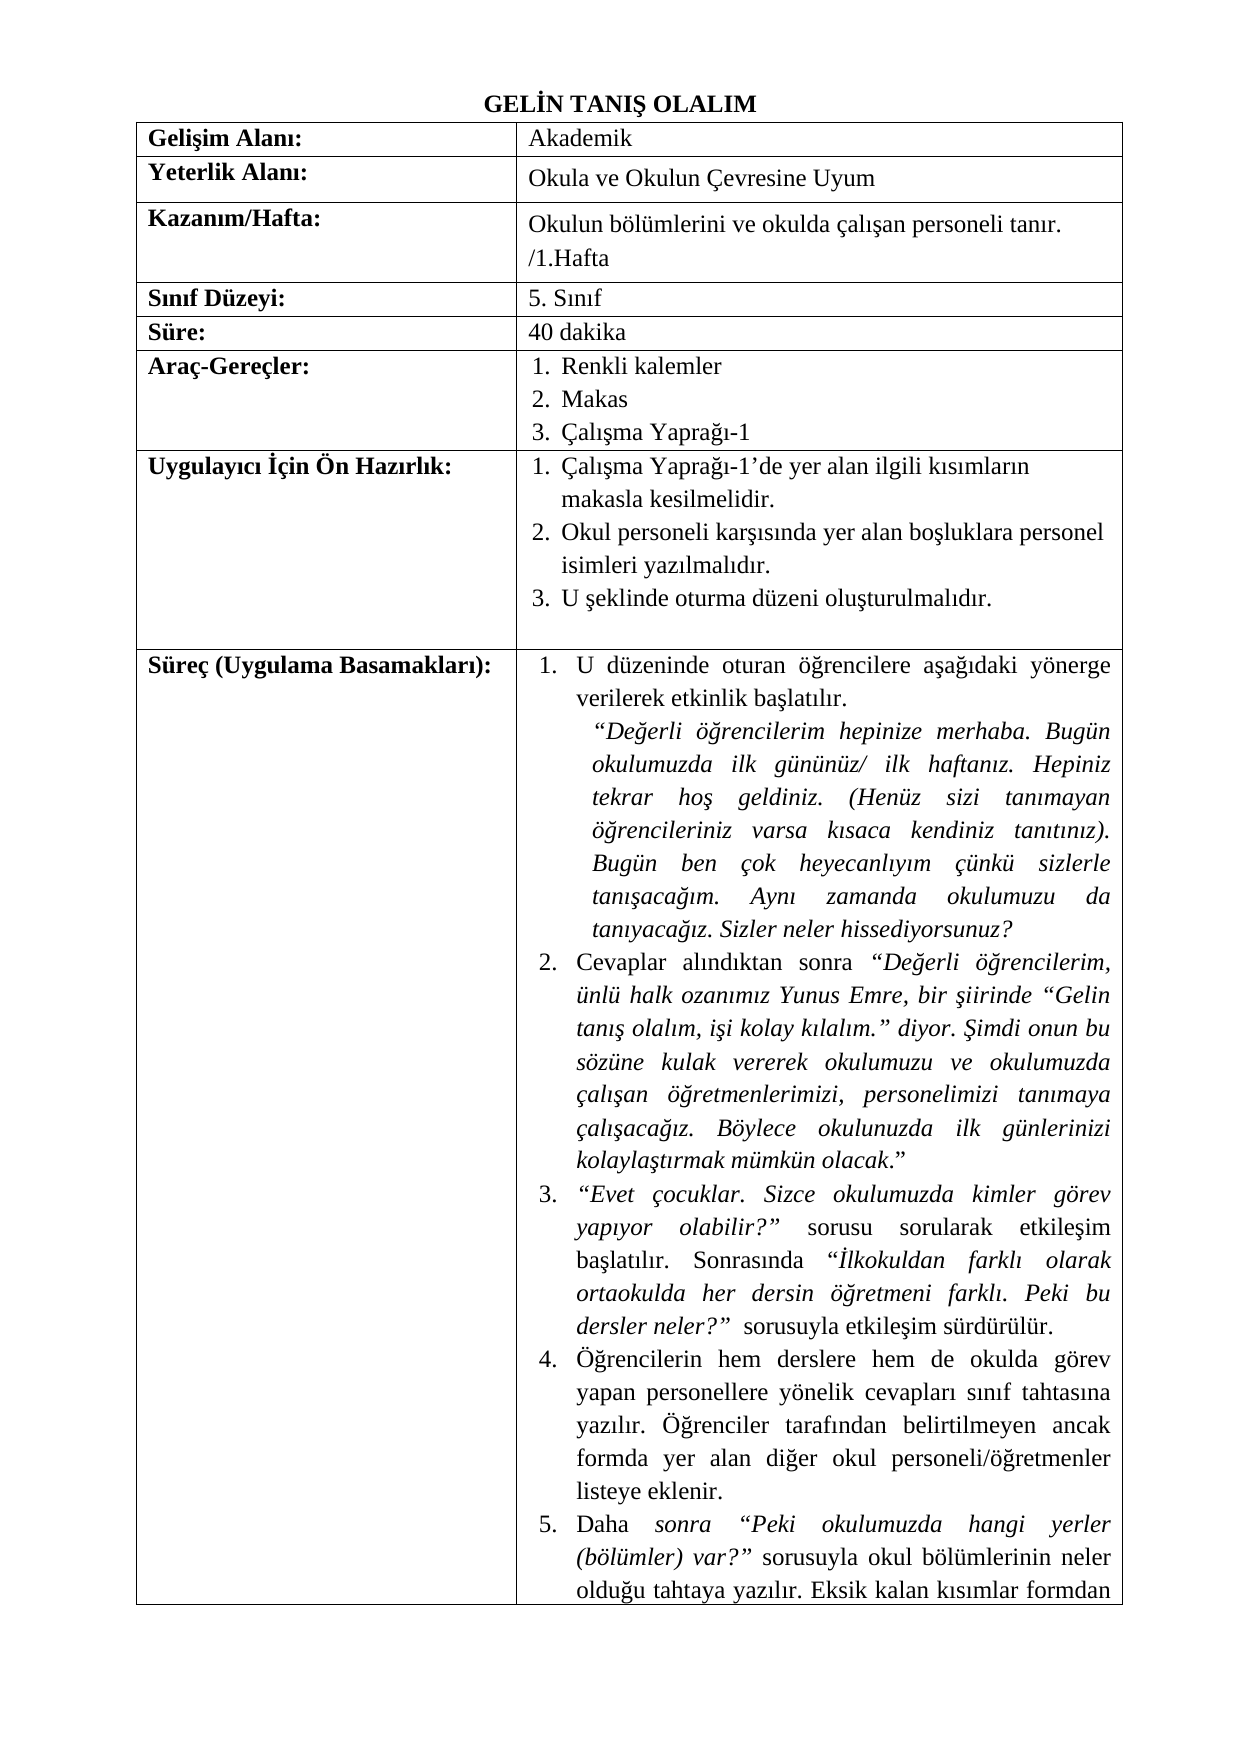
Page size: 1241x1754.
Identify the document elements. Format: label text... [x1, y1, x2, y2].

table_cell 40 dakika [517, 317, 1122, 350]
table_cell Yeterlik Alanı: [137, 157, 516, 202]
table_cell Okula ve Okulun Çevresine Uyum [517, 157, 1122, 202]
table_cell Süre: [137, 317, 516, 350]
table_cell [137, 650, 516, 1604]
table_cell Araç-Gereçler: [137, 351, 516, 450]
table_cell Çalışma Yaprağı-1’de yer alan ilgili kısımların makasla kesilmelidir. Okul personeli karşısında yer alan boşluklara personel isimleri yazılmalıdır. U şeklinde oturma düzeni oluşturulmalıdır. [517, 451, 1122, 649]
table_cell 5. Sınıf [517, 283, 1122, 316]
table_header Gelişim Alanı: [137, 123, 516, 156]
table_cell Okulun bölümlerini ve okulda çalışan personeli tanır. /1.Hafta [517, 203, 1122, 282]
table_cell Sınıf Düzeyi: [137, 283, 516, 316]
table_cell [517, 650, 1122, 1604]
table_cell Kazanım/Hafta: [137, 203, 516, 282]
table_cell Uygulayıcı İçin Ön Hazırlık: [137, 451, 516, 649]
text GELİN TANIŞ OLALIM [148, 89, 1092, 117]
table_header Akademik [517, 123, 1122, 156]
table_cell Renkli kalemler Makas Çalışma Yaprağı-1 [517, 351, 1122, 450]
